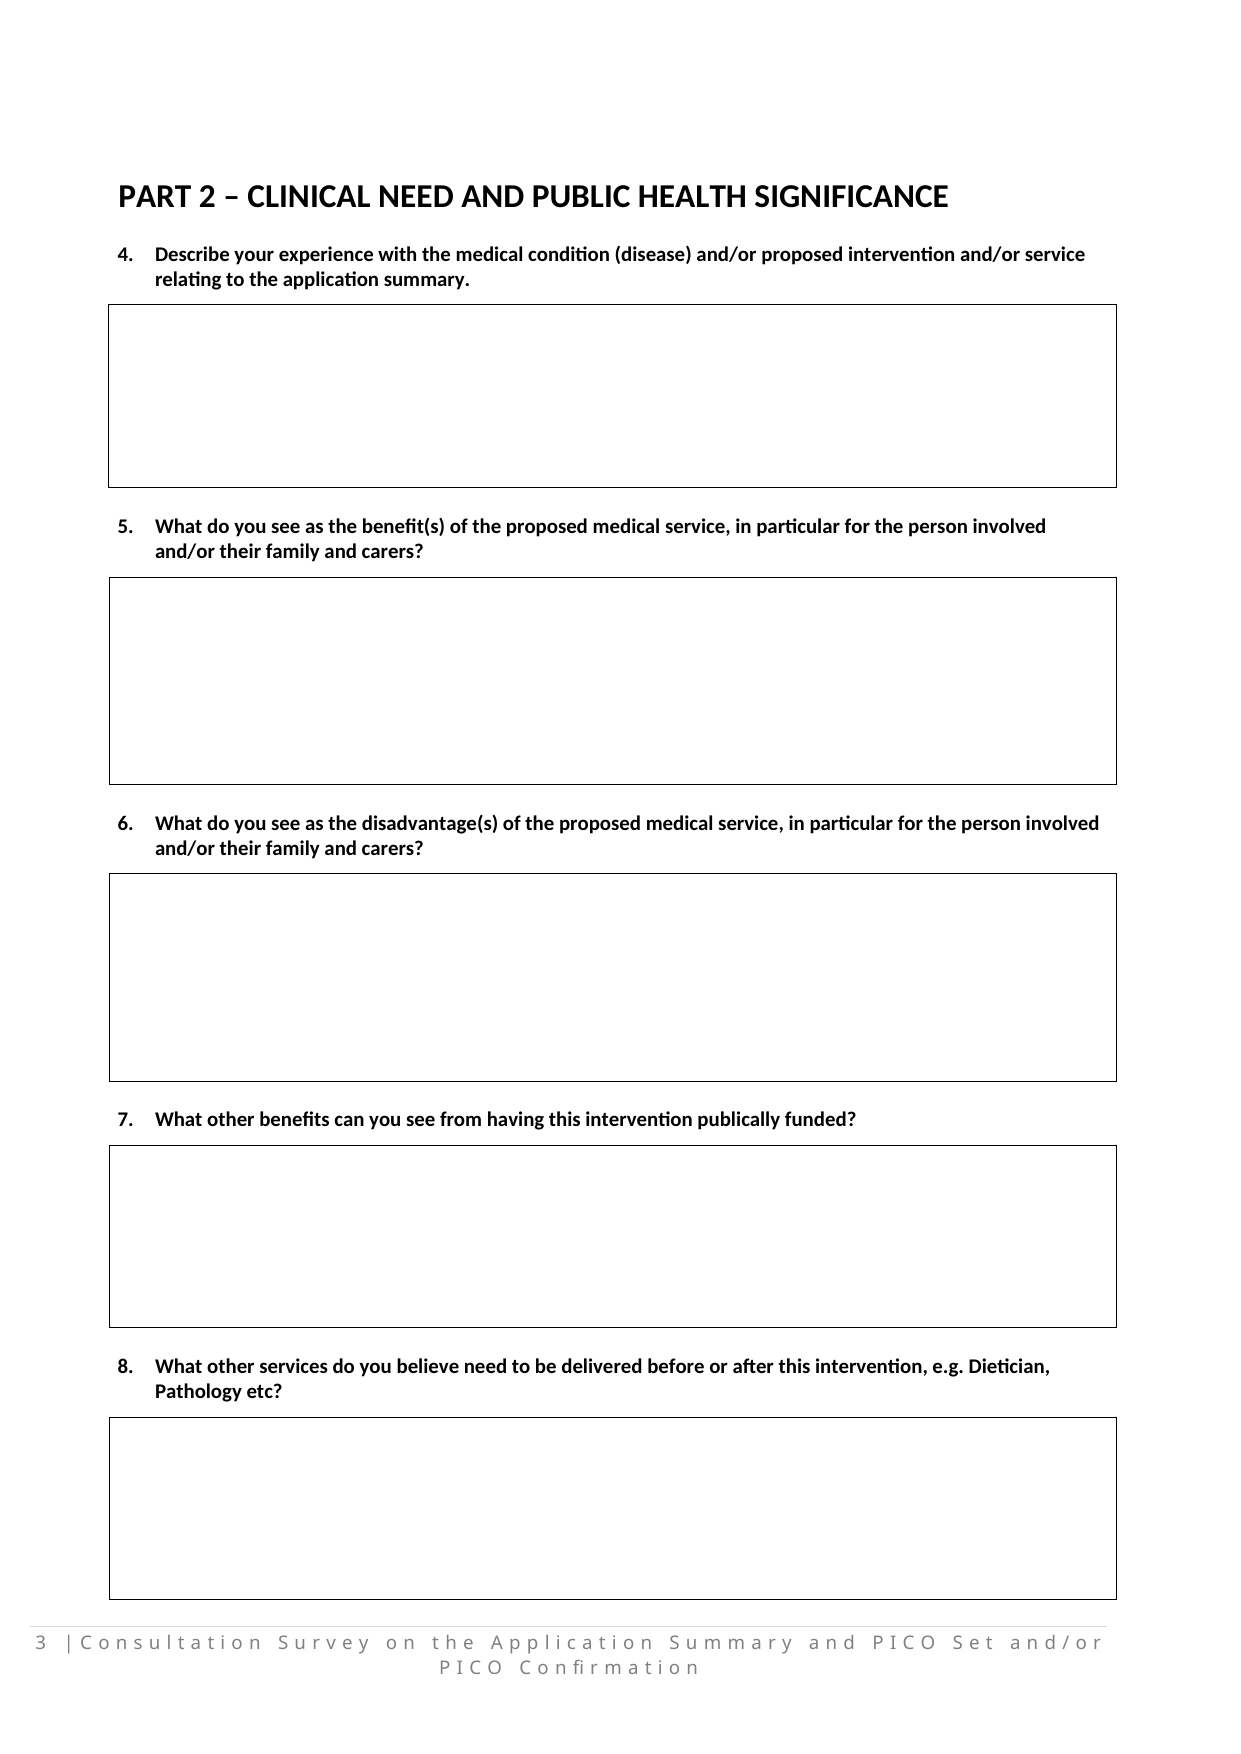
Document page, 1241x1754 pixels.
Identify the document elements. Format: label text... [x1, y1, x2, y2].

text Describe your experience with the medical condition (disease) and/or proposed intervention and/or service relating to the application summary. [117, 241, 1107, 292]
text What other benefits can you see from having this intervention publically funded? [117, 1107, 1107, 1132]
text What do you see as the benefit(s) of the proposed medical service, in particular for the person involved and/or their family and carers? [117, 513, 1107, 564]
subtitle PART 2 – CLINICAL NEED AND PUBLIC HEALTH SIGNIFICANCE [118, 175, 1107, 216]
text What do you see as the disadvantage(s) of the proposed medical service, in particular for the person involved and/or their family and carers? [117, 810, 1107, 861]
text What other services do you believe need to be delivered before or after this intervention, e.g. Dietician, Pathology etc? [117, 1353, 1107, 1404]
